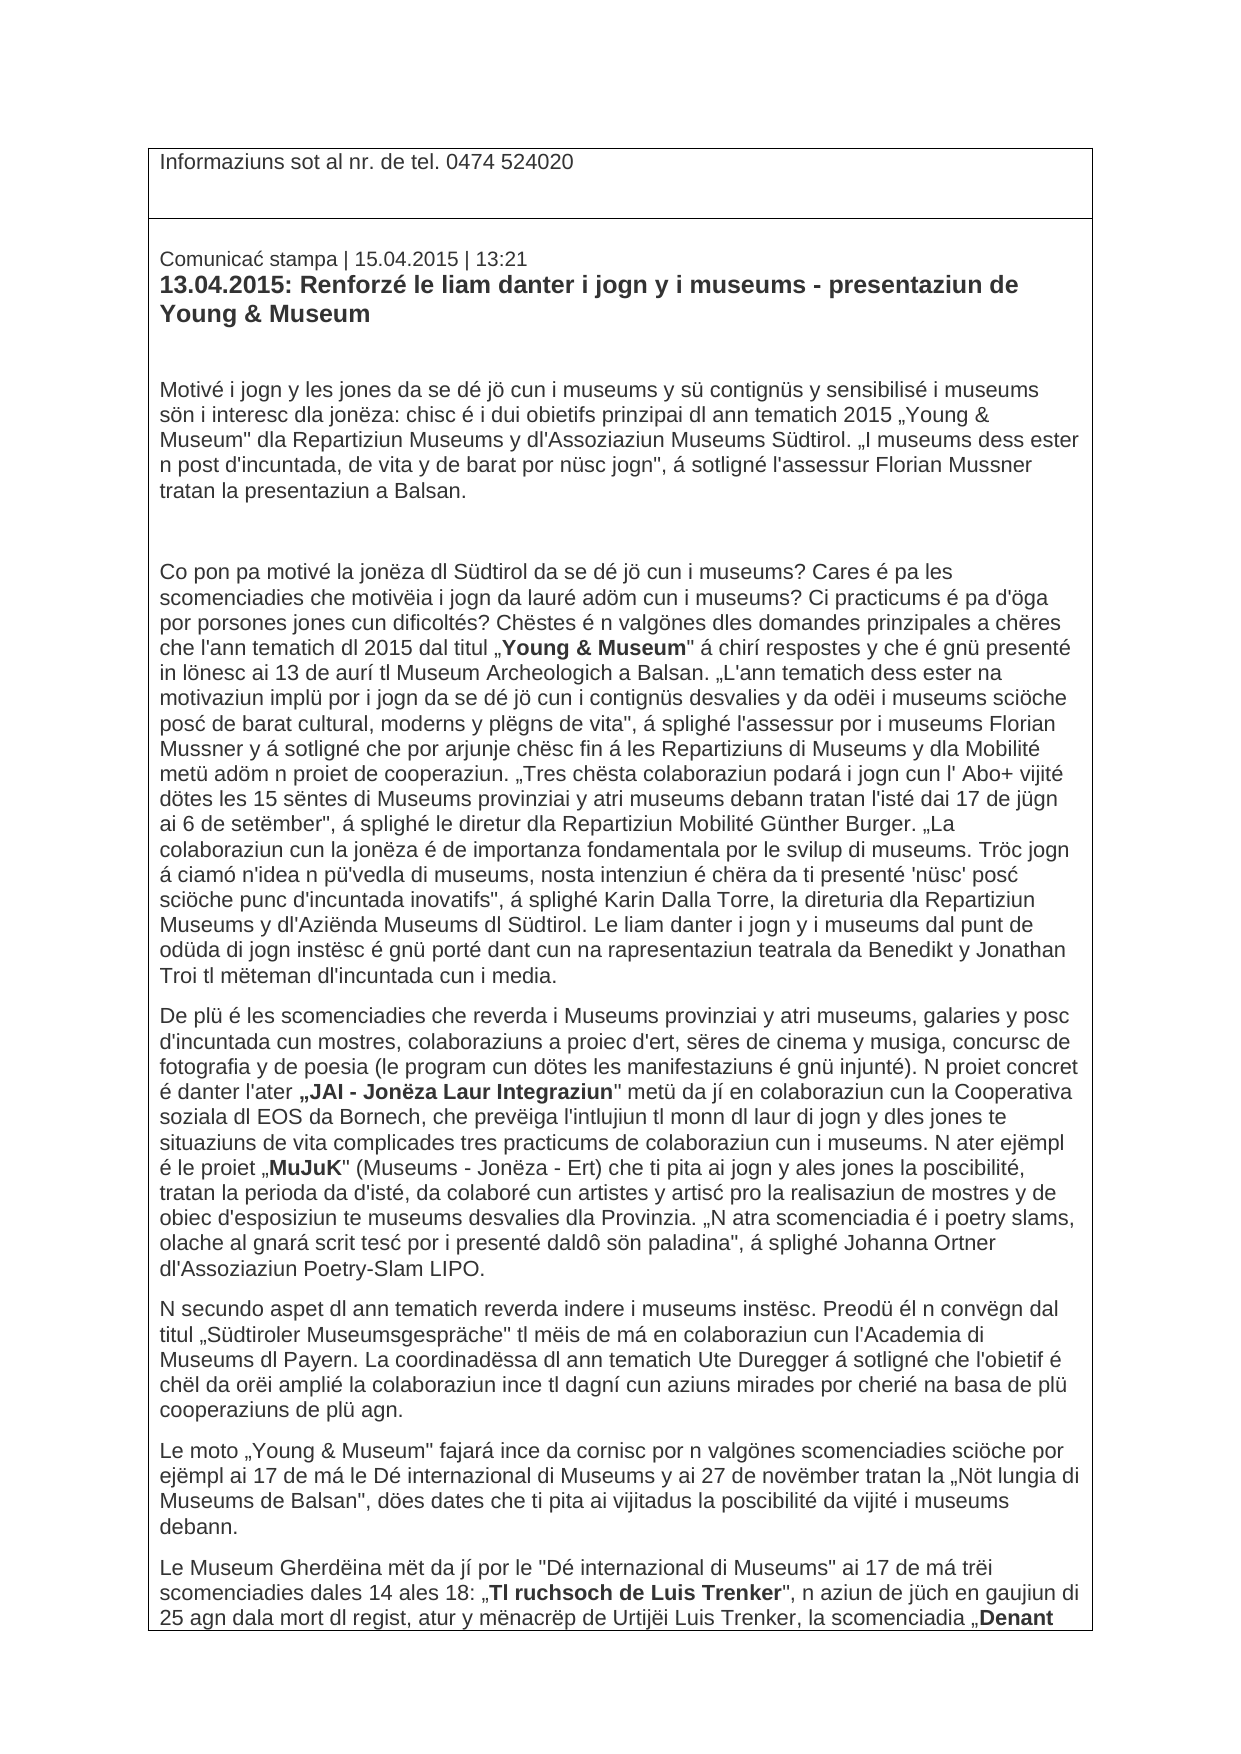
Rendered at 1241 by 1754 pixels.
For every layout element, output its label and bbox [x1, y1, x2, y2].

table_cell [149, 219, 1092, 1630]
table_cell [149, 149, 1092, 217]
